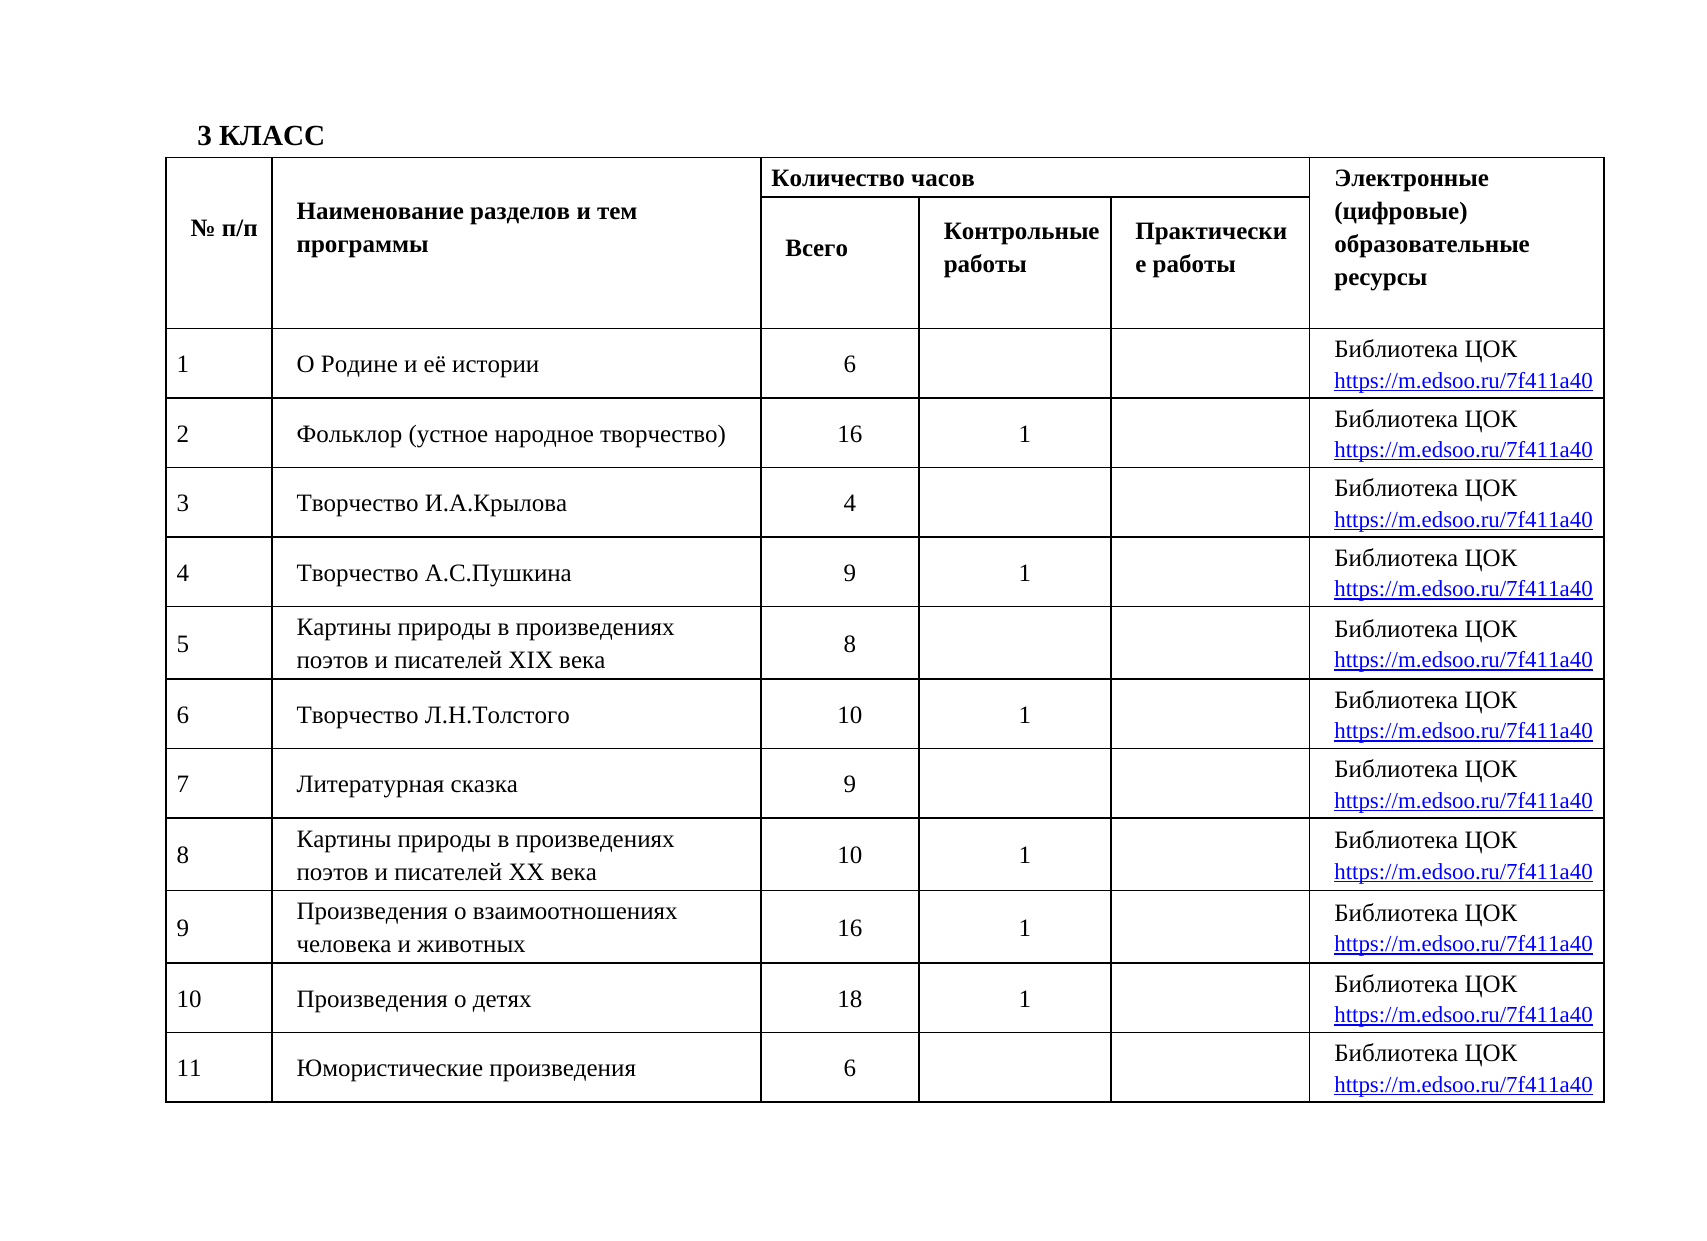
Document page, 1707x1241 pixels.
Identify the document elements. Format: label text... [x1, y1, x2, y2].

table_cell 16 [762, 399, 918, 467]
table_cell 6 [762, 1033, 918, 1101]
table_cell [920, 1033, 1110, 1101]
table_cell О Родине и её истории [273, 329, 760, 397]
table_cell Картины природы в произведениях поэтов и писателей XX века [273, 819, 760, 890]
table_cell Практические работы [1112, 198, 1309, 327]
table_cell 6 [762, 329, 918, 397]
table_cell Библиотека ЦОК https://m.edsoo.ru/7f411a40 [1310, 329, 1603, 397]
table_cell 2 [167, 399, 271, 467]
table_cell Фольклор (устное народное творчество) [273, 399, 760, 467]
table_cell Библиотека ЦОК https://m.edsoo.ru/7f411a40 [1310, 468, 1603, 536]
table_cell 8 [167, 819, 271, 890]
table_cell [1310, 1033, 1603, 1101]
table_cell 9 [762, 749, 918, 817]
table_cell [1112, 891, 1309, 962]
table_cell 5 [167, 607, 271, 678]
table_cell [1112, 964, 1309, 1032]
table_cell 10 [762, 819, 918, 890]
table_cell 8 [762, 607, 918, 678]
table_cell Творчество И.А.Крылова [273, 468, 760, 536]
table_cell Библиотека ЦОК https://m.edsoo.ru/7f411a40 [1310, 399, 1603, 467]
table_cell [1112, 749, 1309, 817]
table_header № п/п [167, 158, 271, 327]
table_cell 6 [167, 680, 271, 748]
table_cell 1 [920, 680, 1110, 748]
table_cell Творчество Л.Н.Толстого [273, 680, 760, 748]
table_cell [920, 607, 1110, 678]
table_cell Произведения о взаимоотношениях человека и животных [273, 891, 760, 962]
table_cell Всего [762, 198, 918, 327]
table_cell Произведения о детях [273, 964, 760, 1032]
table_cell 1 [920, 891, 1110, 962]
table_cell 1 [920, 538, 1110, 606]
table_cell Контрольные работы [920, 198, 1110, 327]
table_cell 1 [167, 329, 271, 397]
table_cell [1112, 468, 1309, 536]
table_cell 3 [167, 468, 271, 536]
table_cell [920, 749, 1110, 817]
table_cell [1310, 964, 1603, 1032]
text 3 КЛАСС [190, 118, 1618, 152]
table_cell 10 [167, 964, 271, 1032]
table_cell 16 [762, 891, 918, 962]
table_cell 1 [920, 399, 1110, 467]
table_header Электронные (цифровые) образовательные ресурсы [1310, 158, 1603, 327]
table_cell [1112, 819, 1309, 890]
table_cell 7 [167, 749, 271, 817]
table_cell 1 [920, 819, 1110, 890]
table_cell [1112, 1033, 1309, 1101]
table_cell Библиотека ЦОК https://m.edsoo.ru/7f411a40 [1310, 607, 1603, 678]
table_cell Литературная сказка [273, 749, 760, 817]
table_header Количество часов [762, 158, 1309, 196]
table_cell [1112, 538, 1309, 606]
table_cell 10 [762, 680, 918, 748]
table_cell 4 [167, 538, 271, 606]
table_cell [1112, 329, 1309, 397]
table_cell 1 [920, 964, 1110, 1032]
table_cell Картины природы в произведениях поэтов и писателей ХIХ века [273, 607, 760, 678]
table_cell Творчество А.С.Пушкина [273, 538, 760, 606]
table_cell 11 [167, 1033, 271, 1101]
table_cell Библиотека ЦОК https://m.edsoo.ru/7f411a40 [1310, 538, 1603, 606]
table_cell [1112, 680, 1309, 748]
table_header Наименование разделов и тем программы [273, 158, 760, 327]
table_cell 18 [762, 964, 918, 1032]
table_cell [1112, 399, 1309, 467]
table_cell 9 [167, 891, 271, 962]
table_cell [920, 468, 1110, 536]
table_cell 4 [762, 468, 918, 536]
table_cell Библиотека ЦОК https://m.edsoo.ru/7f411a40 [1310, 680, 1603, 748]
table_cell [1310, 891, 1603, 962]
table_cell Библиотека ЦОК https://m.edsoo.ru/7f411a40 [1310, 749, 1603, 817]
table_cell 9 [762, 538, 918, 606]
table_cell Юмористические произведения [273, 1033, 760, 1101]
table_cell Библиотека ЦОК https://m.edsoo.ru/7f411a40 [1310, 819, 1603, 890]
table_cell [1112, 607, 1309, 678]
table_cell [920, 329, 1110, 397]
